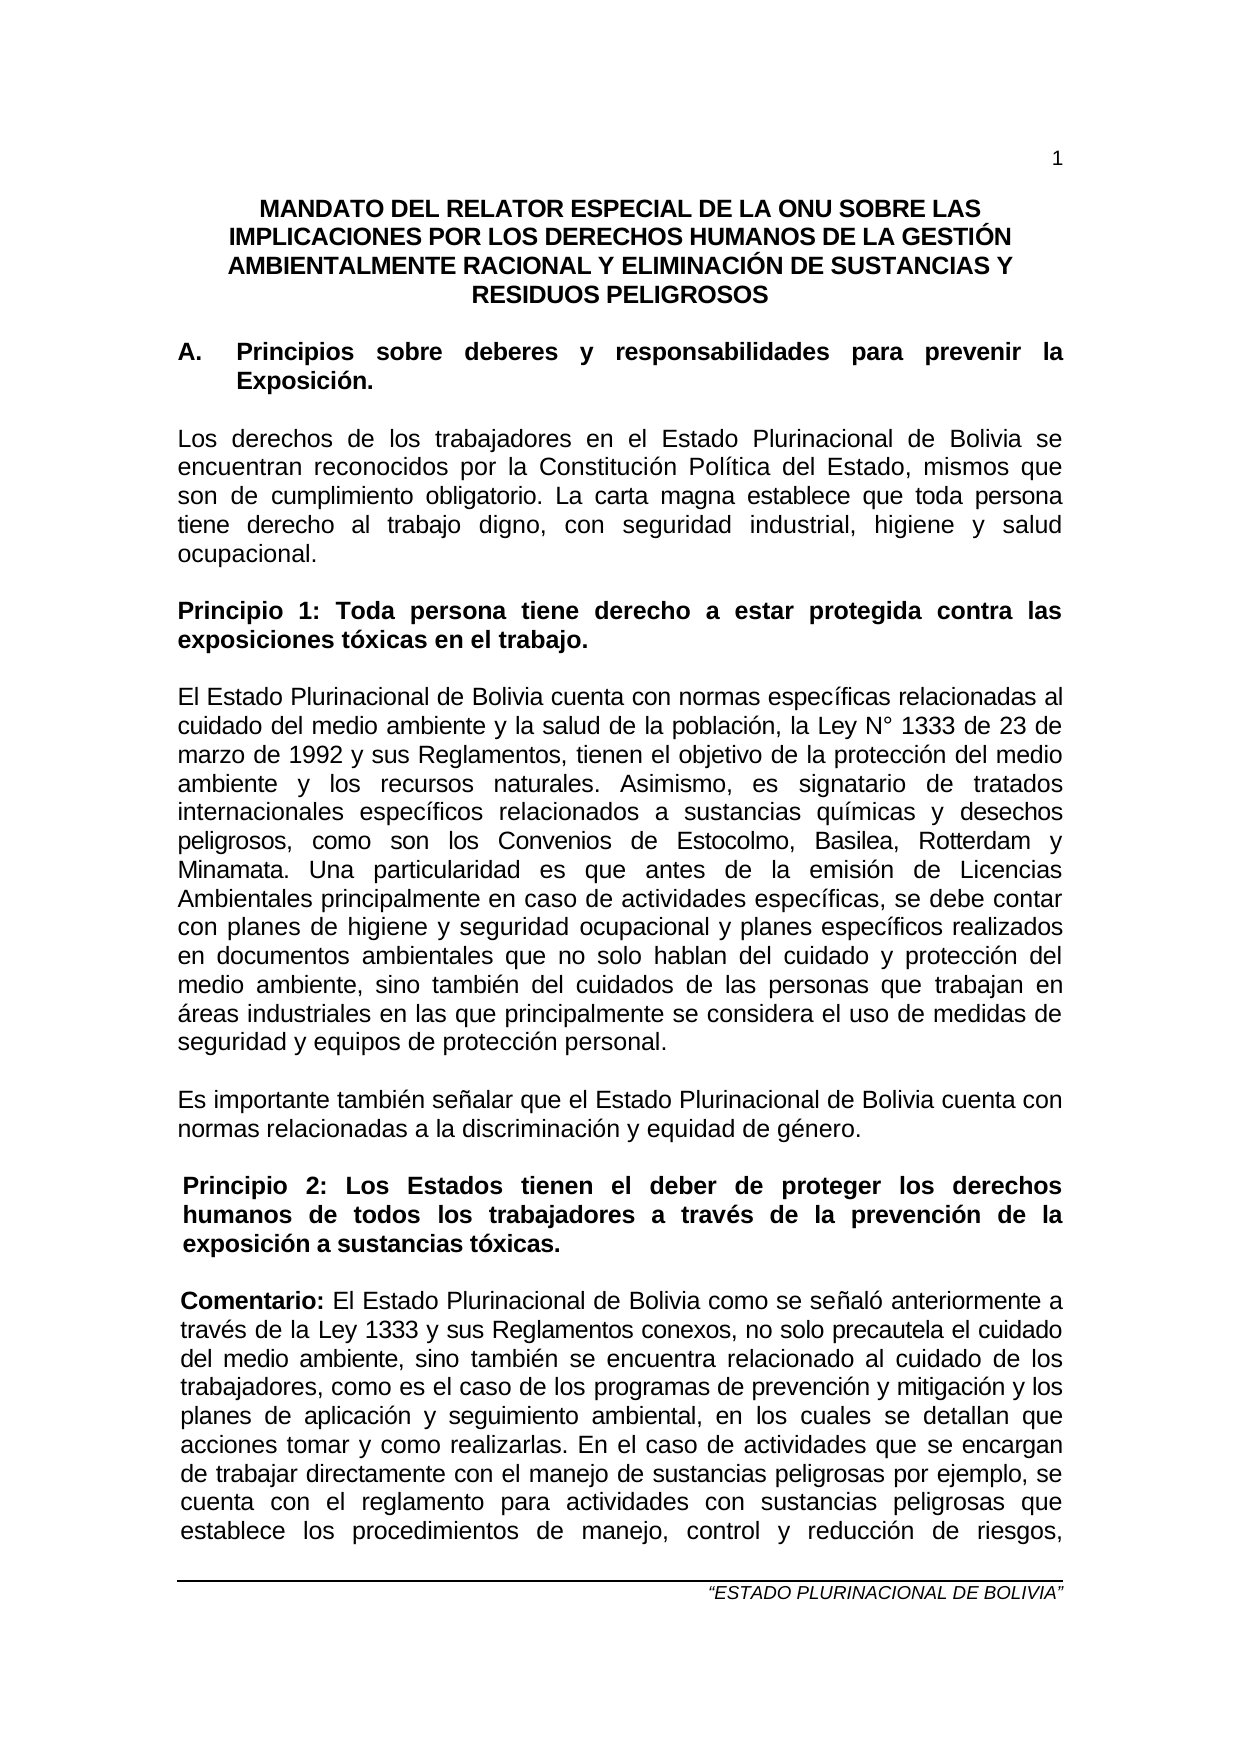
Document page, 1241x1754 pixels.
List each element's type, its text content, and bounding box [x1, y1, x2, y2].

text Los derechos de los trabajadores en el Estado Plurinacional de Bolivia se encuentran reconocidos por la Constitución Política del Estado, mismos que son de cumplimiento obligatorio. La carta magna establece que toda persona tiene derecho al trabajo digno, con seguridad industrial, higiene y salud ocupacional. [177, 423, 1063, 567]
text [180, 1286, 1063, 1545]
text Principio 1: Toda persona tiene derecho a estar protegida contra las exposiciones tóxicas en el trabajo. [177, 596, 1063, 653]
list Principios sobre deberes y responsabilidades para prevenir la Exposición. [177, 337, 1063, 395]
text El Estado Plurinacional de Bolivia cuenta con normas específicas relacionadas al cuidado del medio ambiente y la salud de la población, la Ley N° 1333 de 23 de marzo de 1992 y sus Reglamentos, tienen el objetivo de la protección del medio ambiente y los recursos naturales. Asimismo, es signatario de tratados internacionales específicos relacionados a sustancias químicas y desechos peligrosos, como son los Convenios de Estocolmo, Basilea, Rotterdam y Minamata. Una particularidad es que antes de la emisión de Licencias Ambientales principalmente en caso de actividades específicas, se debe contar con planes de higiene y seguridad ocupacional y planes específicos realizados en documentos ambientales que no solo hablan del cuidado y protección del medio ambiente, sino también del cuidados de las personas que trabajan en áreas industriales en las que principalmente se considera el uso de medidas de seguridad y equipos de protección personal. [177, 682, 1063, 1056]
text MANDATO DEL RELATOR ESPECIAL DE LA ONU SOBRE LAS IMPLICACIONES POR LOS DERECHOS HUMANOS DE LA GESTIÓN AMBIENTALMENTE RACIONAL Y ELIMINACIÓN DE SUSTANCIAS Y RESIDUOS PELIGROSOS [177, 193, 1063, 308]
text Principio 2: Los Estados tienen el deber de proteger los derechos humanos de todos los trabajadores a través de la prevención de la exposición a sustancias tóxicas. [182, 1171, 1063, 1257]
text Es importante también señalar que el Estado Plurinacional de Bolivia cuenta con normas relacionadas a la discriminación y equidad de género. [177, 1085, 1063, 1142]
